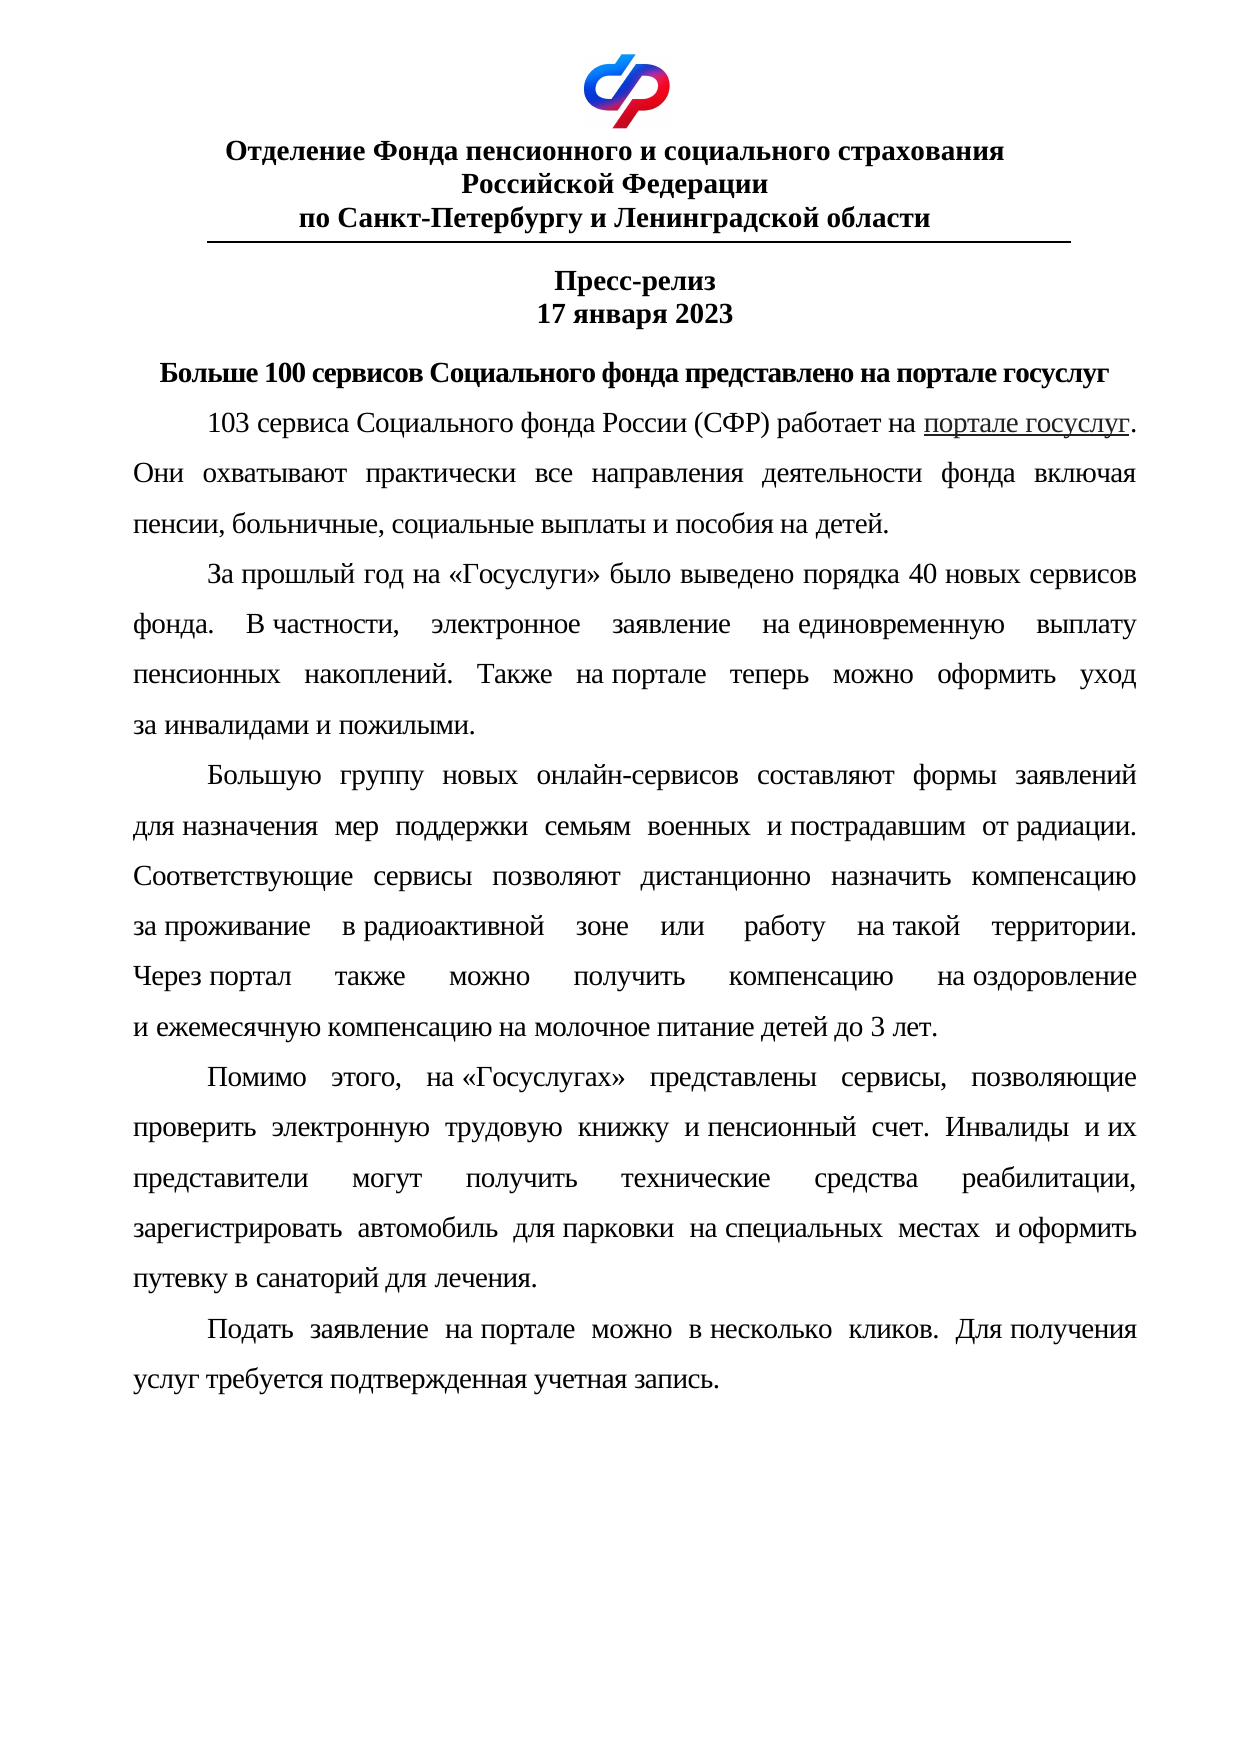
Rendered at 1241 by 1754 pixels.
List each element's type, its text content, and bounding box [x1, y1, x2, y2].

subtitle Больше 100 сервисов Социального фонда представлено на портале госуслуг [133, 355, 1137, 388]
picture [582, 54, 671, 129]
text 17 января 2023 [133, 296, 1137, 330]
text Подать заявление на портале можно в несколько кликов. Для получения услуг требуется подтвержденная учетная запись. [133, 1311, 1137, 1394]
text Большую группу новых онлайн-сервисов составляют формы заявлений для назначения мер поддержки семьям военных и пострадавшим от радиации. Соответствующие сервисы позволяют дистанционно назначить компенсацию за проживание в радиоактивной зоне или работу на такой территории. Через портал также можно получить компенсацию на оздоровление и ежемесячную компенсацию на молочное питание детей до 3 лет. [133, 757, 1137, 1042]
text Пресс-релиз [133, 263, 1137, 296]
text Помимо этого, на «Госуслугах» представлены сервисы, позволяющие проверить электронную трудовую книжку и пенсионный счет. Инвалиды и их представители могут получить технические средства реабилитации, зарегистрировать автомобиль для парковки на специальных местах и оформить путевку в санаторий для лечения. [133, 1059, 1137, 1294]
text За прошлый год на «Госуслуги» было выведено порядка 40 новых сервисов фонда. В частности, электронное заявление на единовременную выплату пенсионных накоплений. Также на портале теперь можно оформить уход за инвалидами и пожилыми. [133, 556, 1137, 741]
text 103 сервиса Социального фонда России (СФР) работает на портале госуслуг. Они охватывают практически все направления деятельности фонда включая пенсии, больничные, социальные выплаты и пособия на детей. [133, 405, 1137, 539]
